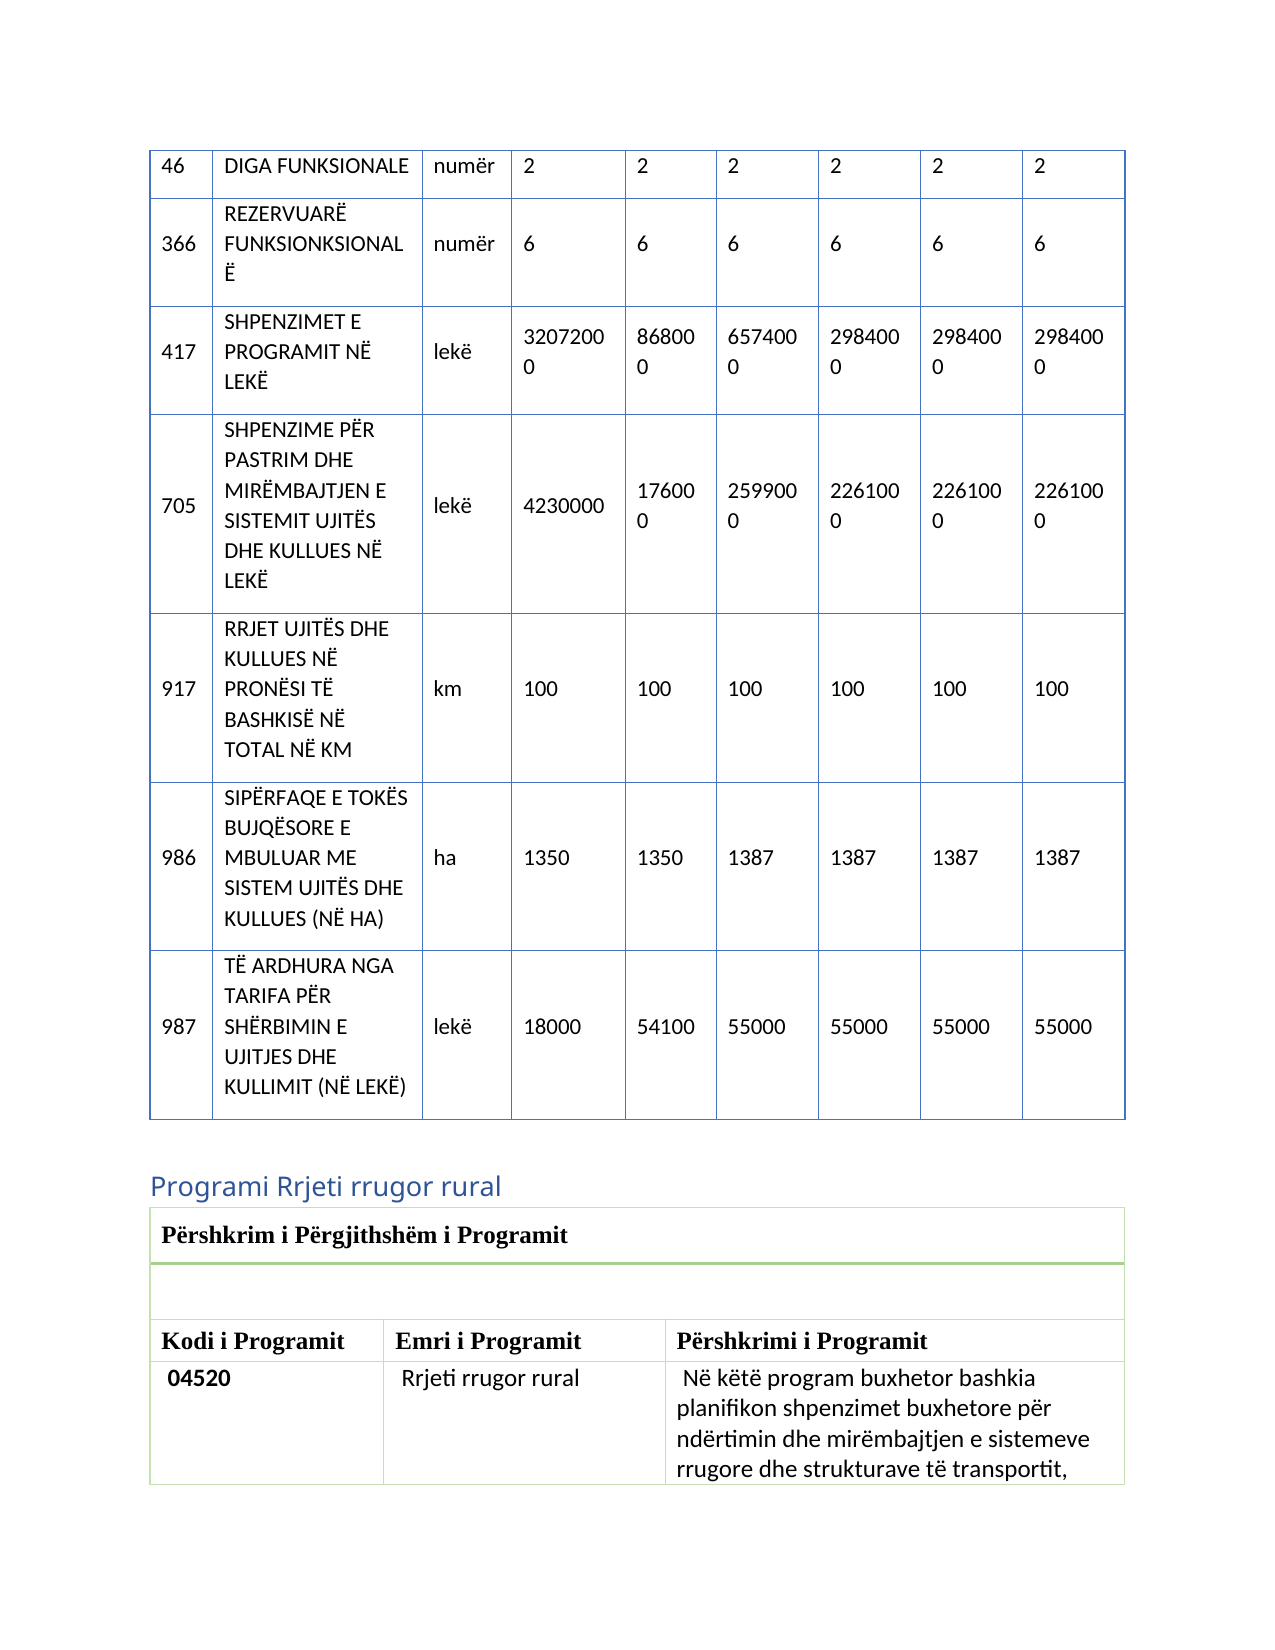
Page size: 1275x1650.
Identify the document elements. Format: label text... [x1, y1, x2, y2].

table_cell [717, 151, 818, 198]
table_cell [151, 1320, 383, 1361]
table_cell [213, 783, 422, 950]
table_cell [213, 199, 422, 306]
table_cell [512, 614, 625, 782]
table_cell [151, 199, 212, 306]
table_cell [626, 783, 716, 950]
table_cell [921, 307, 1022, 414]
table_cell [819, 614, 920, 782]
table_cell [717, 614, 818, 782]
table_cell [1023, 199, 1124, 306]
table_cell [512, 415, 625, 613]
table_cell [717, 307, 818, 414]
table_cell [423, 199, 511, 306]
subtitle Programi Rrjeti rrugor rural [150, 1167, 1125, 1204]
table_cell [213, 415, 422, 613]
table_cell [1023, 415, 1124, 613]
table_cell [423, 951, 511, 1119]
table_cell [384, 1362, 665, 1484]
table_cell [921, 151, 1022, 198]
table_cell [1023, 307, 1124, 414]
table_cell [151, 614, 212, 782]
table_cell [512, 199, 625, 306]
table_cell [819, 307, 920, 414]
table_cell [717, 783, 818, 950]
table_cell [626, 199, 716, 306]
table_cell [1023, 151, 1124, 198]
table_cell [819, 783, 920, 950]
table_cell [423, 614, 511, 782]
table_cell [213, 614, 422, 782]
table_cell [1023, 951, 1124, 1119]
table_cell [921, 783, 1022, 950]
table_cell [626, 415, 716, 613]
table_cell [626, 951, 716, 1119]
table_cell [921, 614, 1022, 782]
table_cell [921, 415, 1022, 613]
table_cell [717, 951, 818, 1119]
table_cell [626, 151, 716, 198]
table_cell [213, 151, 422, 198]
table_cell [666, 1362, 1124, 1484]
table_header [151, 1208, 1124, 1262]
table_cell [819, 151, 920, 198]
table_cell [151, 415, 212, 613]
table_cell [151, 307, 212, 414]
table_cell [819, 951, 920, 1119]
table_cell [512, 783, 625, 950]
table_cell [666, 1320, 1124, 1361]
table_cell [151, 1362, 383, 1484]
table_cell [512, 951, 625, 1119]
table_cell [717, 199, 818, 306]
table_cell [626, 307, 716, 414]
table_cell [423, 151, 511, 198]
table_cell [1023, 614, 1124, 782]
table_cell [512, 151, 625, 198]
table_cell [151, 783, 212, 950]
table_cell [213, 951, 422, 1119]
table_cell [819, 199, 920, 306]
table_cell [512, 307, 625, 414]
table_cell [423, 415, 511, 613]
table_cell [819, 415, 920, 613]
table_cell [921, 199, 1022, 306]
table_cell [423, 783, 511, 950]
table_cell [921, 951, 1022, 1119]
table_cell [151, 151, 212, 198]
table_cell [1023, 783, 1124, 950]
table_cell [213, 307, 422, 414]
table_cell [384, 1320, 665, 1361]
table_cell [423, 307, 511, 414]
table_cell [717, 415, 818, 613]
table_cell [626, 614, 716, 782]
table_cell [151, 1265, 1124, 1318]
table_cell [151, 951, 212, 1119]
